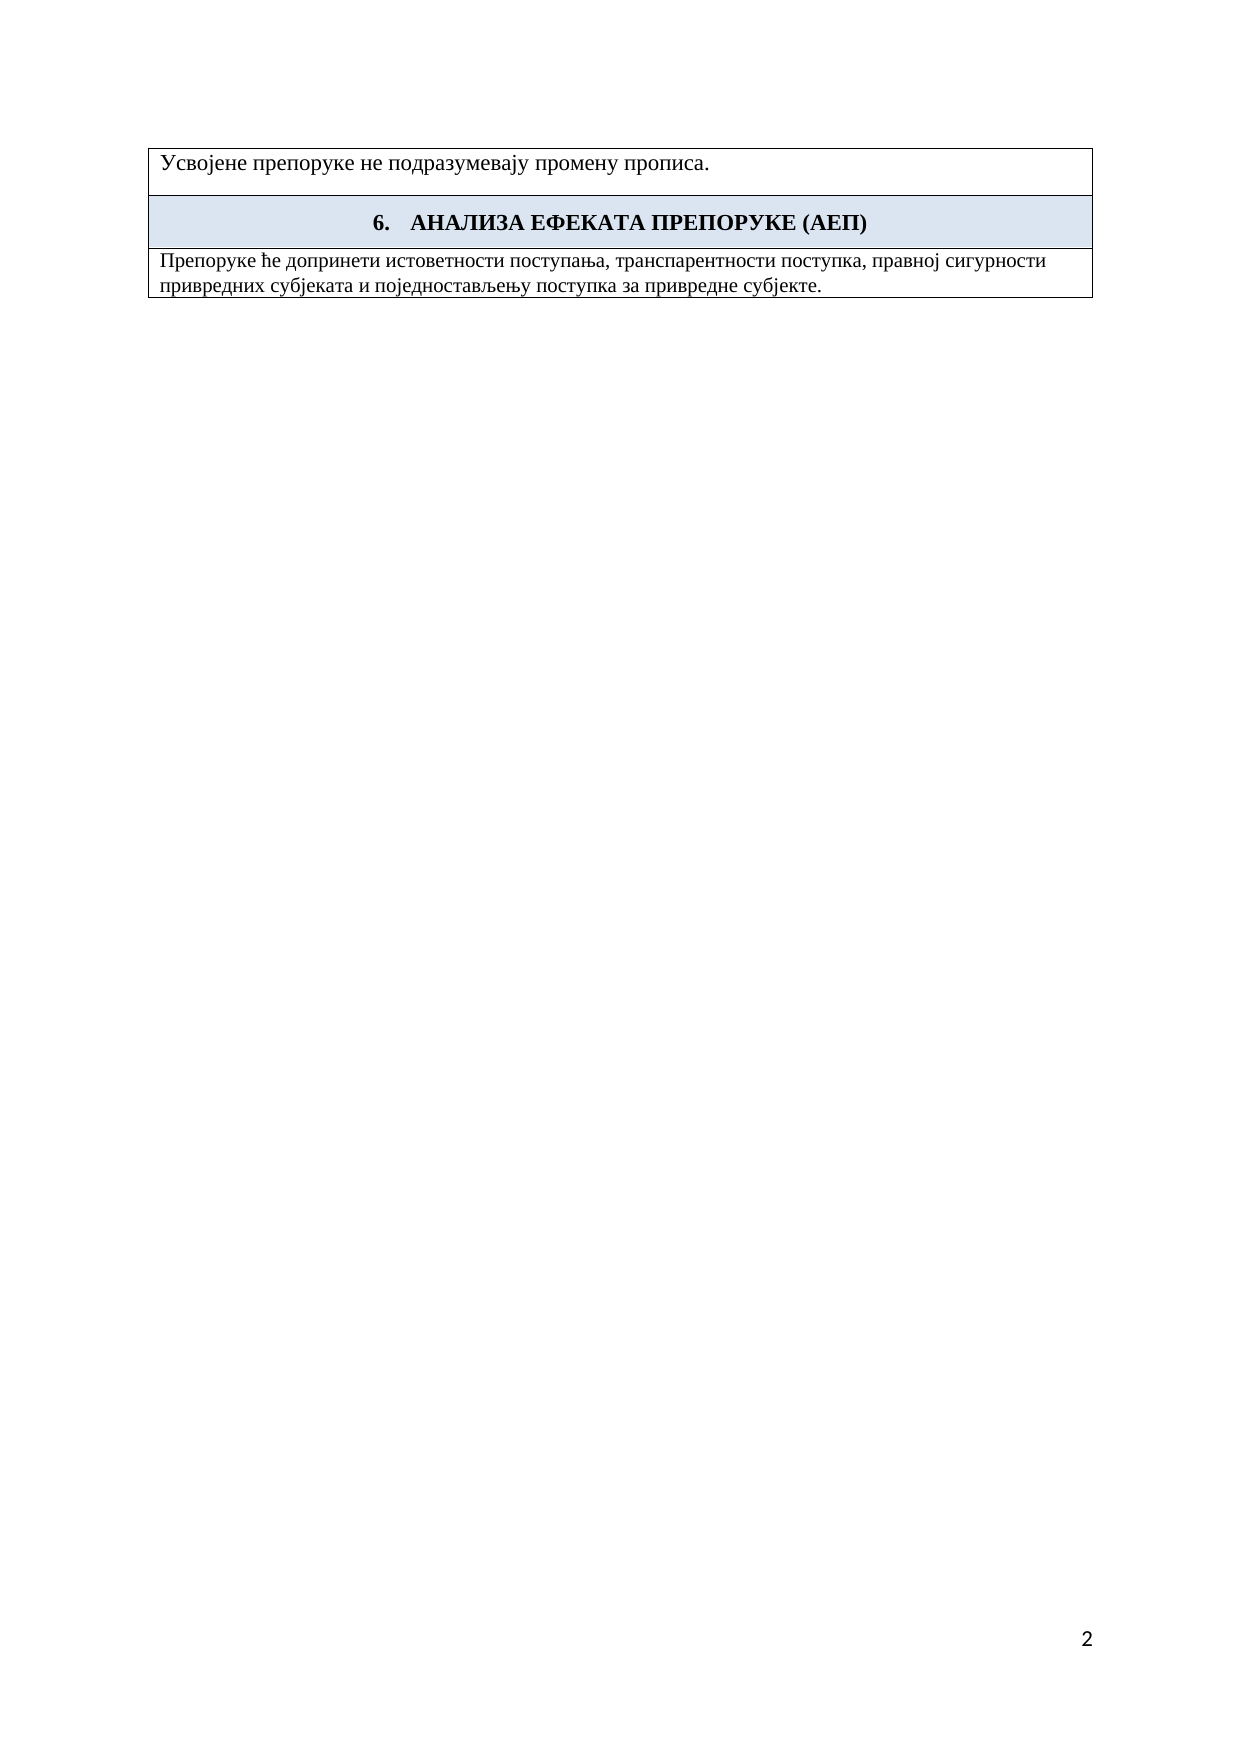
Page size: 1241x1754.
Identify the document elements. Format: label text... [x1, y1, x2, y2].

table_cell АНАЛИЗА ЕФЕКАТА ПРЕПОРУКЕ (АЕП) [149, 196, 1092, 247]
table_cell Препоруке ће допринети истоветности поступања, транспарентности поступка, правној сигурности привредних субјеката и поједностављењу поступка за привредне субјекте. [149, 249, 1092, 297]
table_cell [149, 149, 1092, 195]
